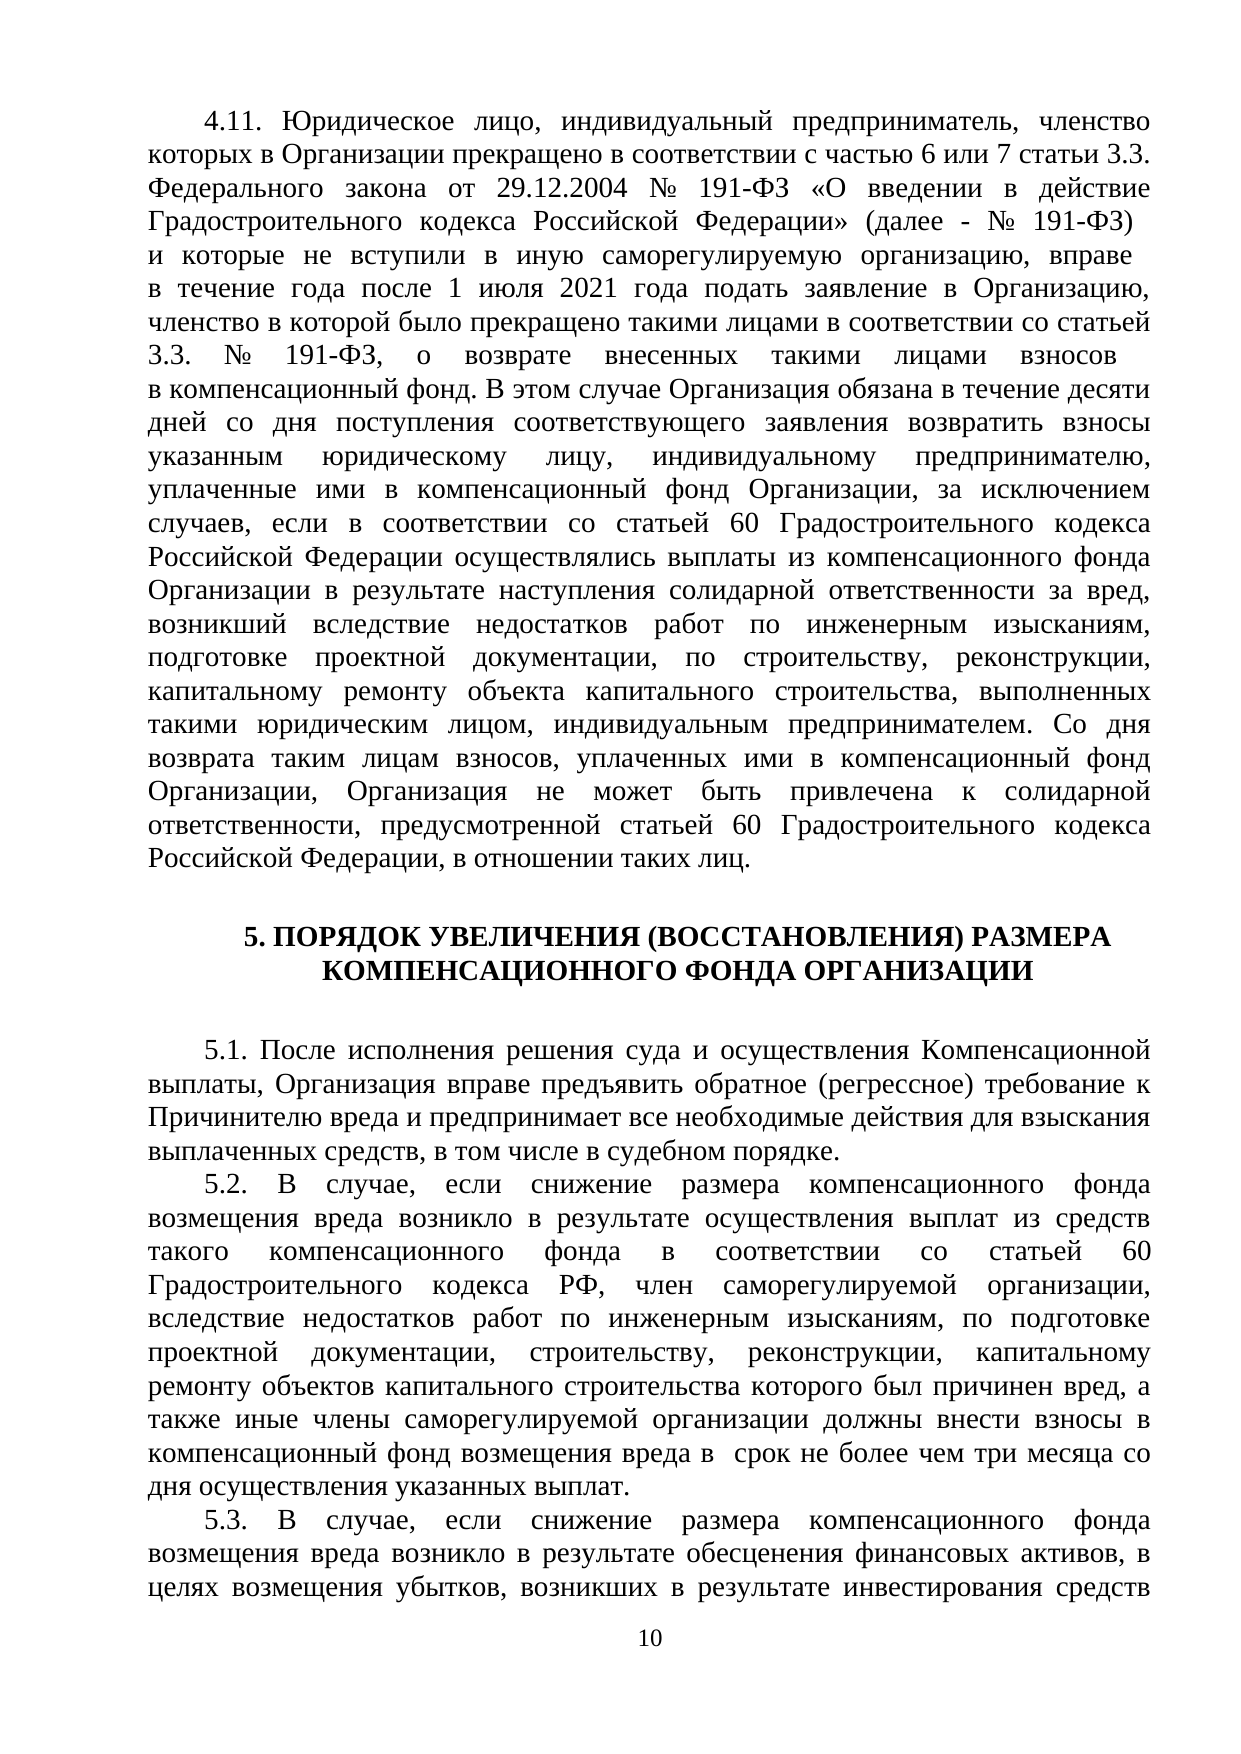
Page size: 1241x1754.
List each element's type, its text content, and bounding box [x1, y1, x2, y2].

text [148, 1502, 1152, 1602]
text 4.11. Юридическое лицо, индивидуальный предприниматель, членство которых в Организации прекращено в соответствии с частью 6 или 7 статьи 3.3. Федерального закона от 29.12.2004 № 191-ФЗ «О введении в действие Градостроительного кодекса Российской Федерации» (далее - № 191-ФЗ) и которые не вступили в иную саморегулируемую организацию, вправе в течение года после 1 июля 2021 года подать заявление в Организацию, членство в которой было прекращено такими лицами в соответствии со статьей 3.3. № 191-ФЗ, о возврате внесенных такими лицами взносов в компенсационный фонд. В этом случае Организация обязана в течение десяти дней со дня поступления соответствующего заявления возвратить взносы указанным юридическому лицу, индивидуальному предпринимателю, уплаченные ими в компенсационный фонд Организации, за исключением случаев, если в соответствии со статьей 60 Градостроительного кодекса Российской Федерации осуществлялись выплаты из компенсационного фонда Организации в результате наступления солидарной ответственности за вред, возникший вследствие недостатков работ по инженерным изысканиям, подготовке проектной документации, по строительству, реконструкции, капитальному ремонту объекта капитального строительства, выполненных такими юридическим лицом, индивидуальным предпринимателем. Со дня возврата таким лицам взносов, уплаченных ими в компенсационный фонд Организации, Организация не может быть привлечена к солидарной ответственности, предусмотренной статьей 60 Градостроительного кодекса Российской Федерации, в отношении таких лиц. [148, 103, 1152, 874]
text 5.2. В случае, если снижение размера компенсационного фонда возмещения вреда возникло в результате осуществления выплат из средств такого компенсационного фонда в соответствии со статьей 60 Градостроительного кодекса РФ, член саморегулируемой организации, вследствие недостатков работ по инженерным изысканиям, по подготовке проектной документации, строительству, реконструкции, капитальному ремонту объектов капитального строительства которого был причинен вред, а также иные члены саморегулируемой организации должны внести взносы в компенсационный фонд возмещения вреда в срок не более чем три месяца со дня осуществления указанных выплат. [148, 1166, 1152, 1502]
text 5. ПОРЯДОК УВЕЛИЧЕНИЯ (ВОССТАНОВЛЕНИЯ) РАЗМЕРА [148, 919, 1152, 953]
text 5.1. После исполнения решения суда и осуществления Компенсационной выплаты, Организация вправе предъявить обратное (регрессное) требование к Причинителю вреда и предпринимает все необходимые действия для взыскания выплаченных средств, в том числе в судебном порядке. [148, 1032, 1152, 1166]
text КОМПЕНСАЦИОННОГО ФОНДА ОРГАНИЗАЦИИ [148, 953, 1152, 987]
